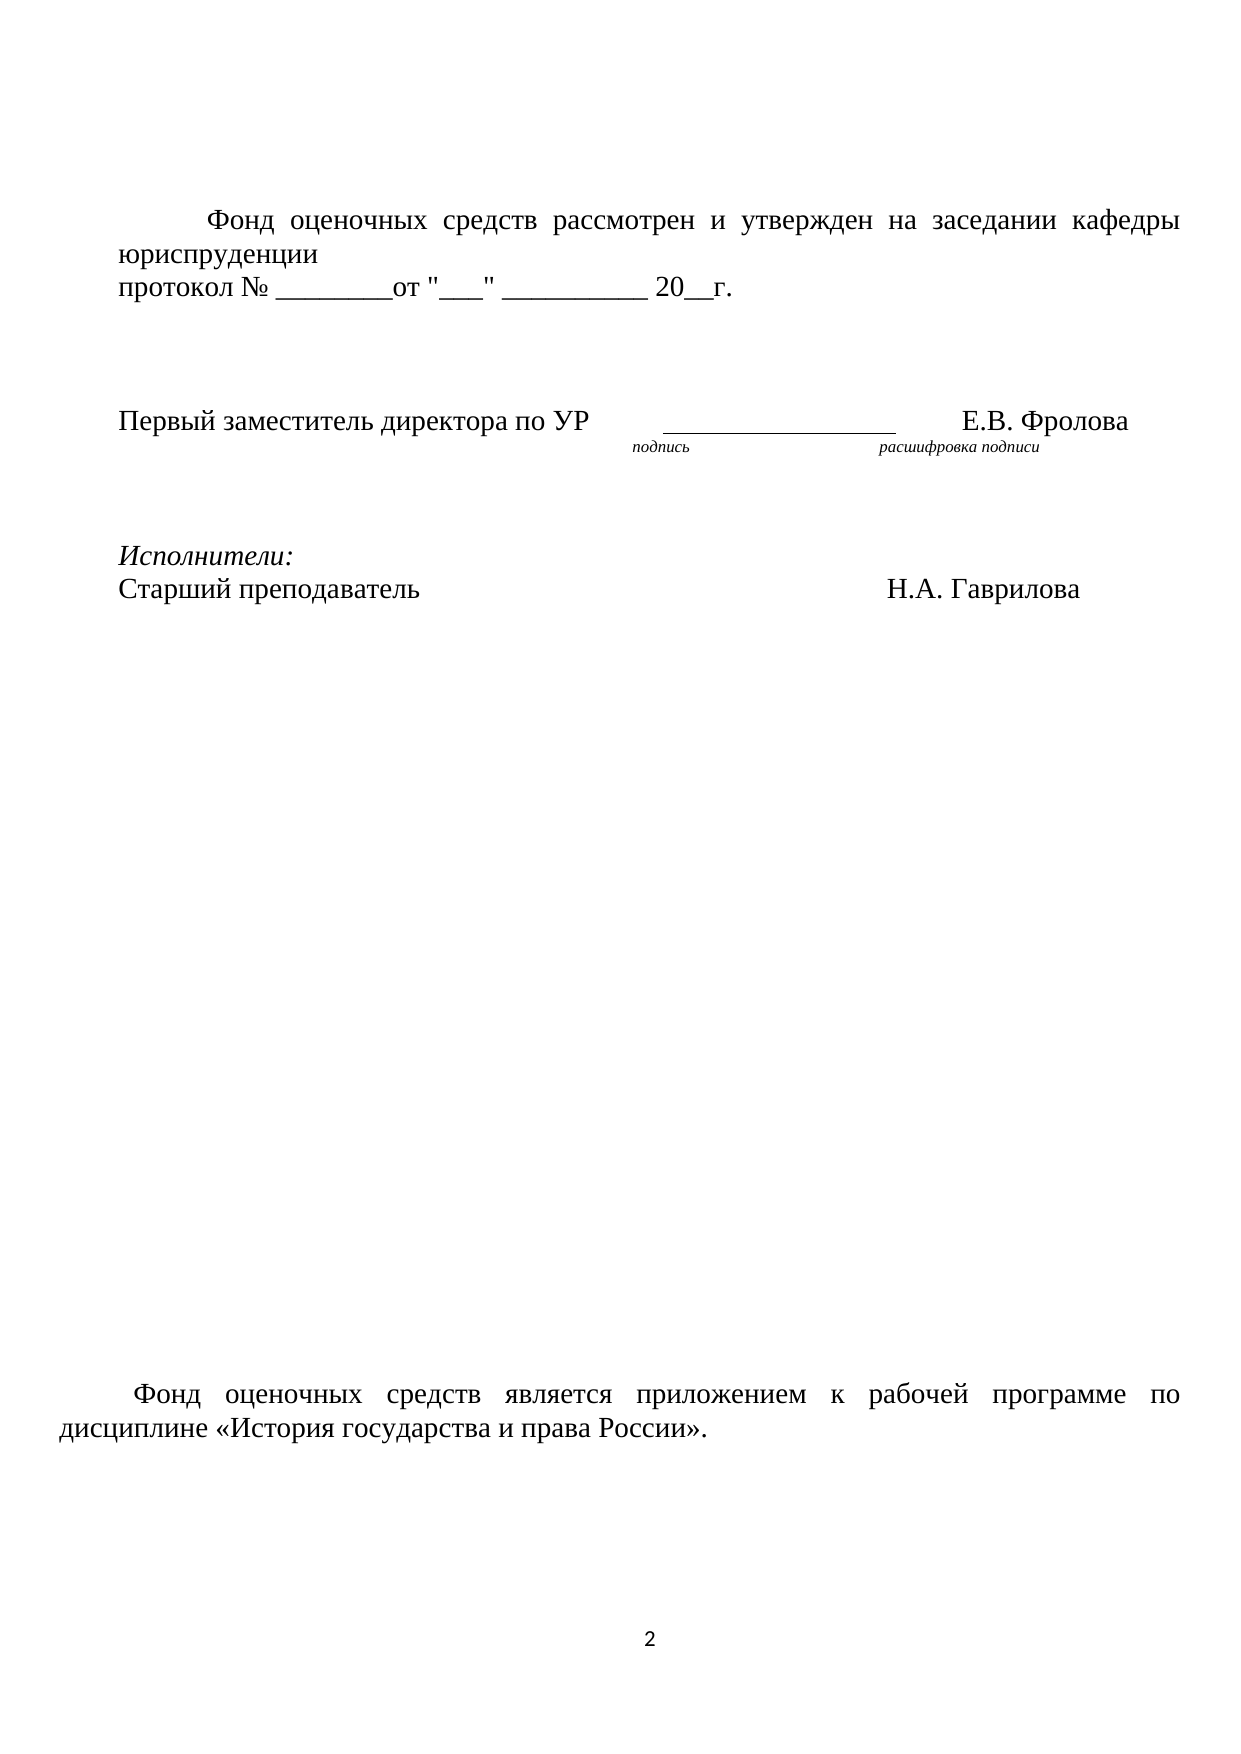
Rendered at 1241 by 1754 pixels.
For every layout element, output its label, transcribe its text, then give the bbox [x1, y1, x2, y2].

text Фонд оценочных средств рассмотрен и утвержден на заседании кафедры юриспруденции [118, 202, 1181, 269]
text подпись расшифровка подписи [118, 437, 1181, 471]
text Старший преподаватель Н.А. Гаврилова [118, 571, 1181, 605]
text протокол № ________от "___" __________ 20__г. [118, 269, 1181, 303]
text Фонд оценочных средств является приложением к рабочей программе по дисциплине «История государства и права России». [59, 1376, 1181, 1443]
text Первый заместитель директора по УР Е.В. Фролова [118, 403, 1181, 437]
text Исполнители: [118, 538, 1181, 571]
